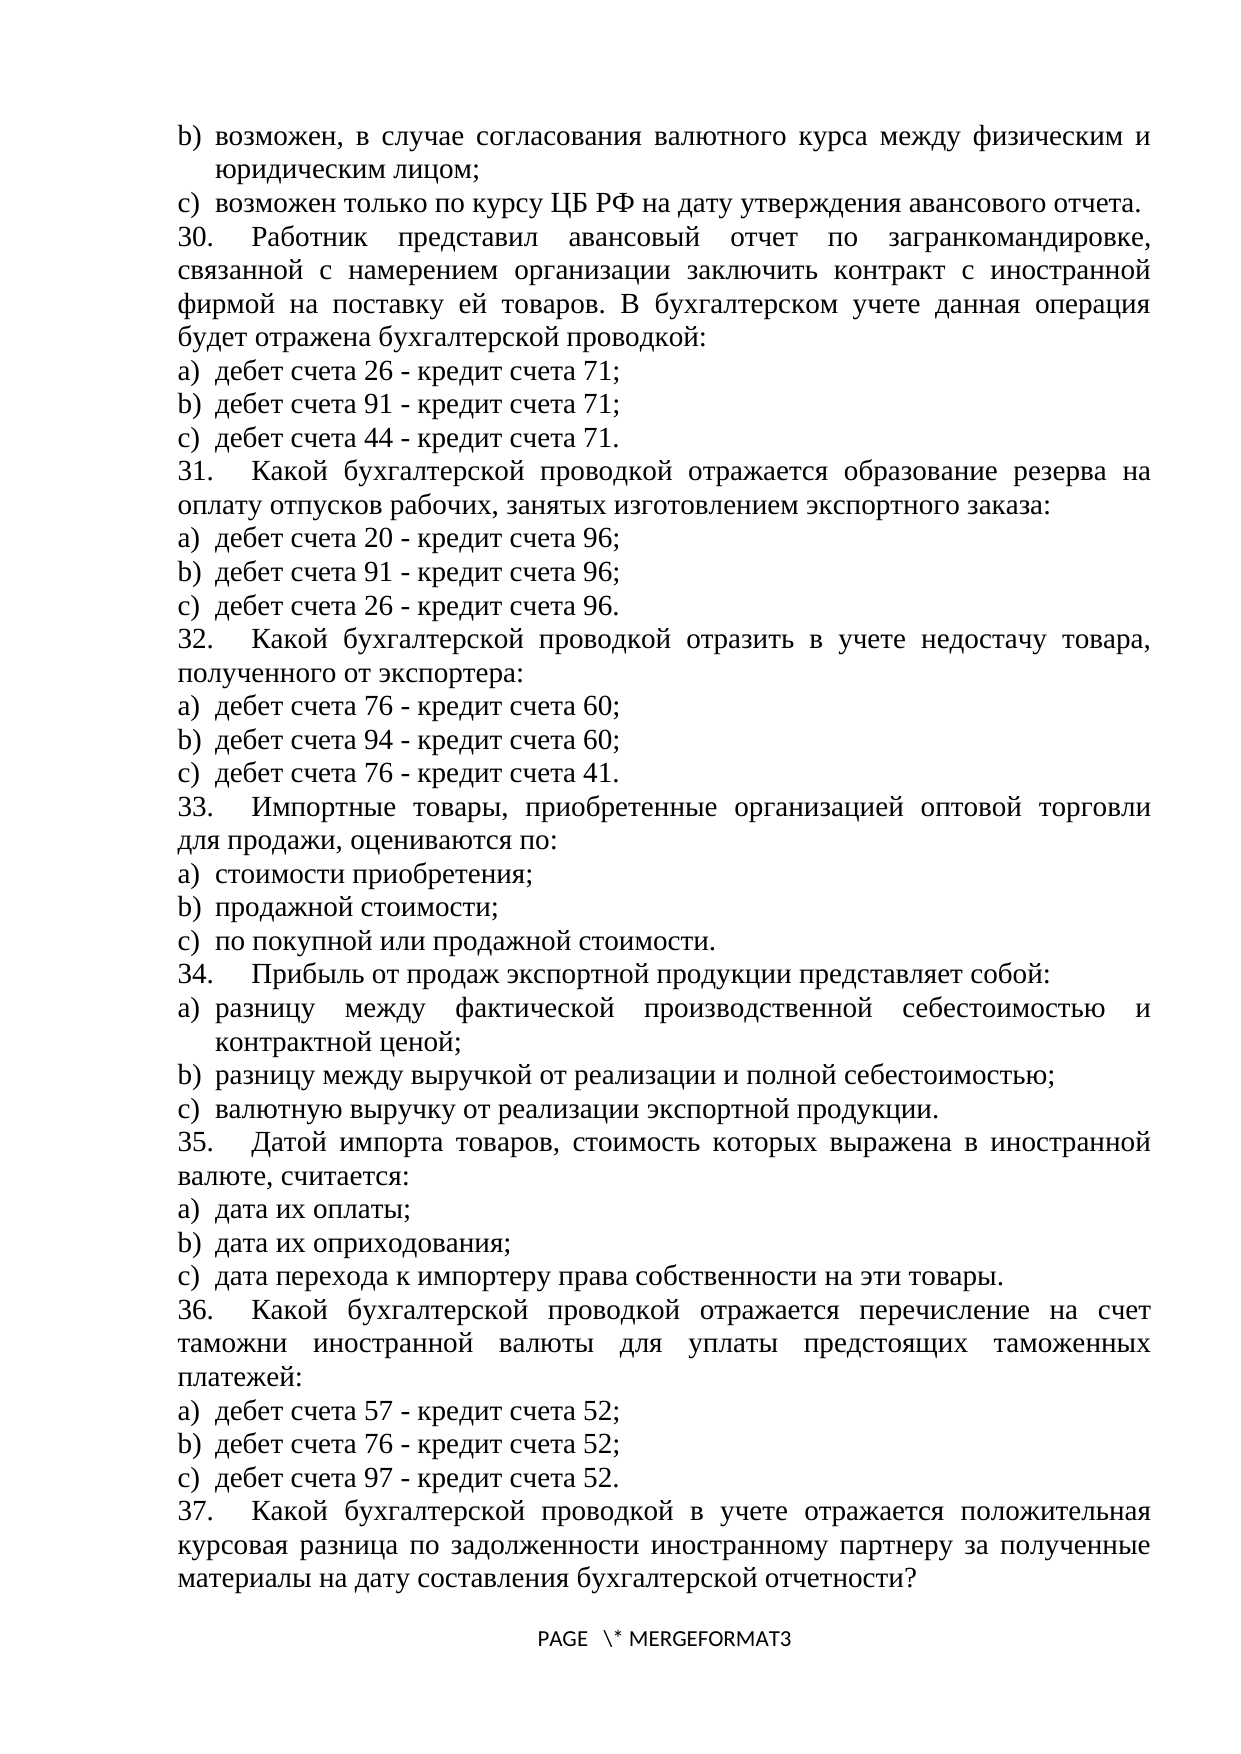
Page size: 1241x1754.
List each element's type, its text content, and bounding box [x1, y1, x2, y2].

list дебет счета 76 - кредит счета 60; [177, 688, 1152, 722]
list дата их оприходования; [177, 1225, 1152, 1258]
text 30. Работник представил авансовый отчет по загранкомандировке, связанной с намерением организации заключить контракт с иностранной фирмой на поставку ей товаров. В бухгалтерском учете данная операция будет отражена бухгалтерской проводкой: [177, 219, 1152, 353]
list дебет счета 44 - кредит счета 71. [177, 420, 1152, 453]
list дата их оплаты; [177, 1191, 1152, 1225]
list дебет счета 97 - кредит счета 52. [177, 1460, 1152, 1493]
list дебет счета 57 - кредит счета 52; [177, 1393, 1152, 1426]
list стоимости приобретения; [177, 856, 1152, 889]
list дебет счета 20 - кредит счета 96; [177, 521, 1152, 554]
list продажной стоимости; [177, 889, 1152, 923]
list дебет счета 26 - кредит счета 71; [177, 353, 1152, 386]
list возможен только по курсу ЦБ РФ на дату утверждения авансового отчета. [177, 185, 1152, 219]
list разницу между выручкой от реализации и полной себестоимостью; [177, 1057, 1152, 1091]
list по покупной или продажной стоимости. [177, 923, 1152, 957]
list возможен, в случае согласования валютного курса между физическим и юридическим лицом; [177, 118, 1152, 185]
list дебет счета 76 - кредит счета 52; [177, 1426, 1152, 1460]
list дебет счета 94 - кредит счета 60; [177, 722, 1152, 755]
text 36. Какой бухгалтерской проводкой отражается перечисление на счет таможни иностранной валюты для уплаты предстоящих таможенных платежей: [177, 1292, 1152, 1393]
text 35. Датой импорта товаров, стоимость которых выражена в иностранной валюте, считается: [177, 1124, 1152, 1191]
text 37. Какой бухгалтерской проводкой в учете отражается положительная курсовая разница по задолженности иностранному партнеру за полученные материалы на дату составления бухгалтерской отчетности? [177, 1493, 1152, 1594]
text 32. Какой бухгалтерской проводкой отразить в учете недостачу товара, полученного от экспортера: [177, 621, 1152, 688]
list разницу между фактической производственной себестоимостью и контрактной ценой; [177, 990, 1152, 1057]
list дебет счета 91 - кредит счета 96; [177, 554, 1152, 588]
text 31. Какой бухгалтерской проводкой отражается образование резерва на оплату отпусков рабочих, занятых изготовлением экспортного заказа: [177, 453, 1152, 521]
list дебет счета 26 - кредит счета 96. [177, 588, 1152, 621]
text 34. Прибыль от продаж экспортной продукции представляет собой: [177, 957, 1152, 990]
list дата перехода к импортеру права собственности на эти товары. [177, 1258, 1152, 1292]
list дебет счета 76 - кредит счета 41. [177, 755, 1152, 789]
list валютную выручку от реализации экспортной продукции. [177, 1091, 1152, 1124]
list дебет счета 91 - кредит счета 71; [177, 386, 1152, 420]
text 33. Импортные товары, приобретенные организацией оптовой торговли для продажи, оцениваются по: [177, 789, 1152, 856]
